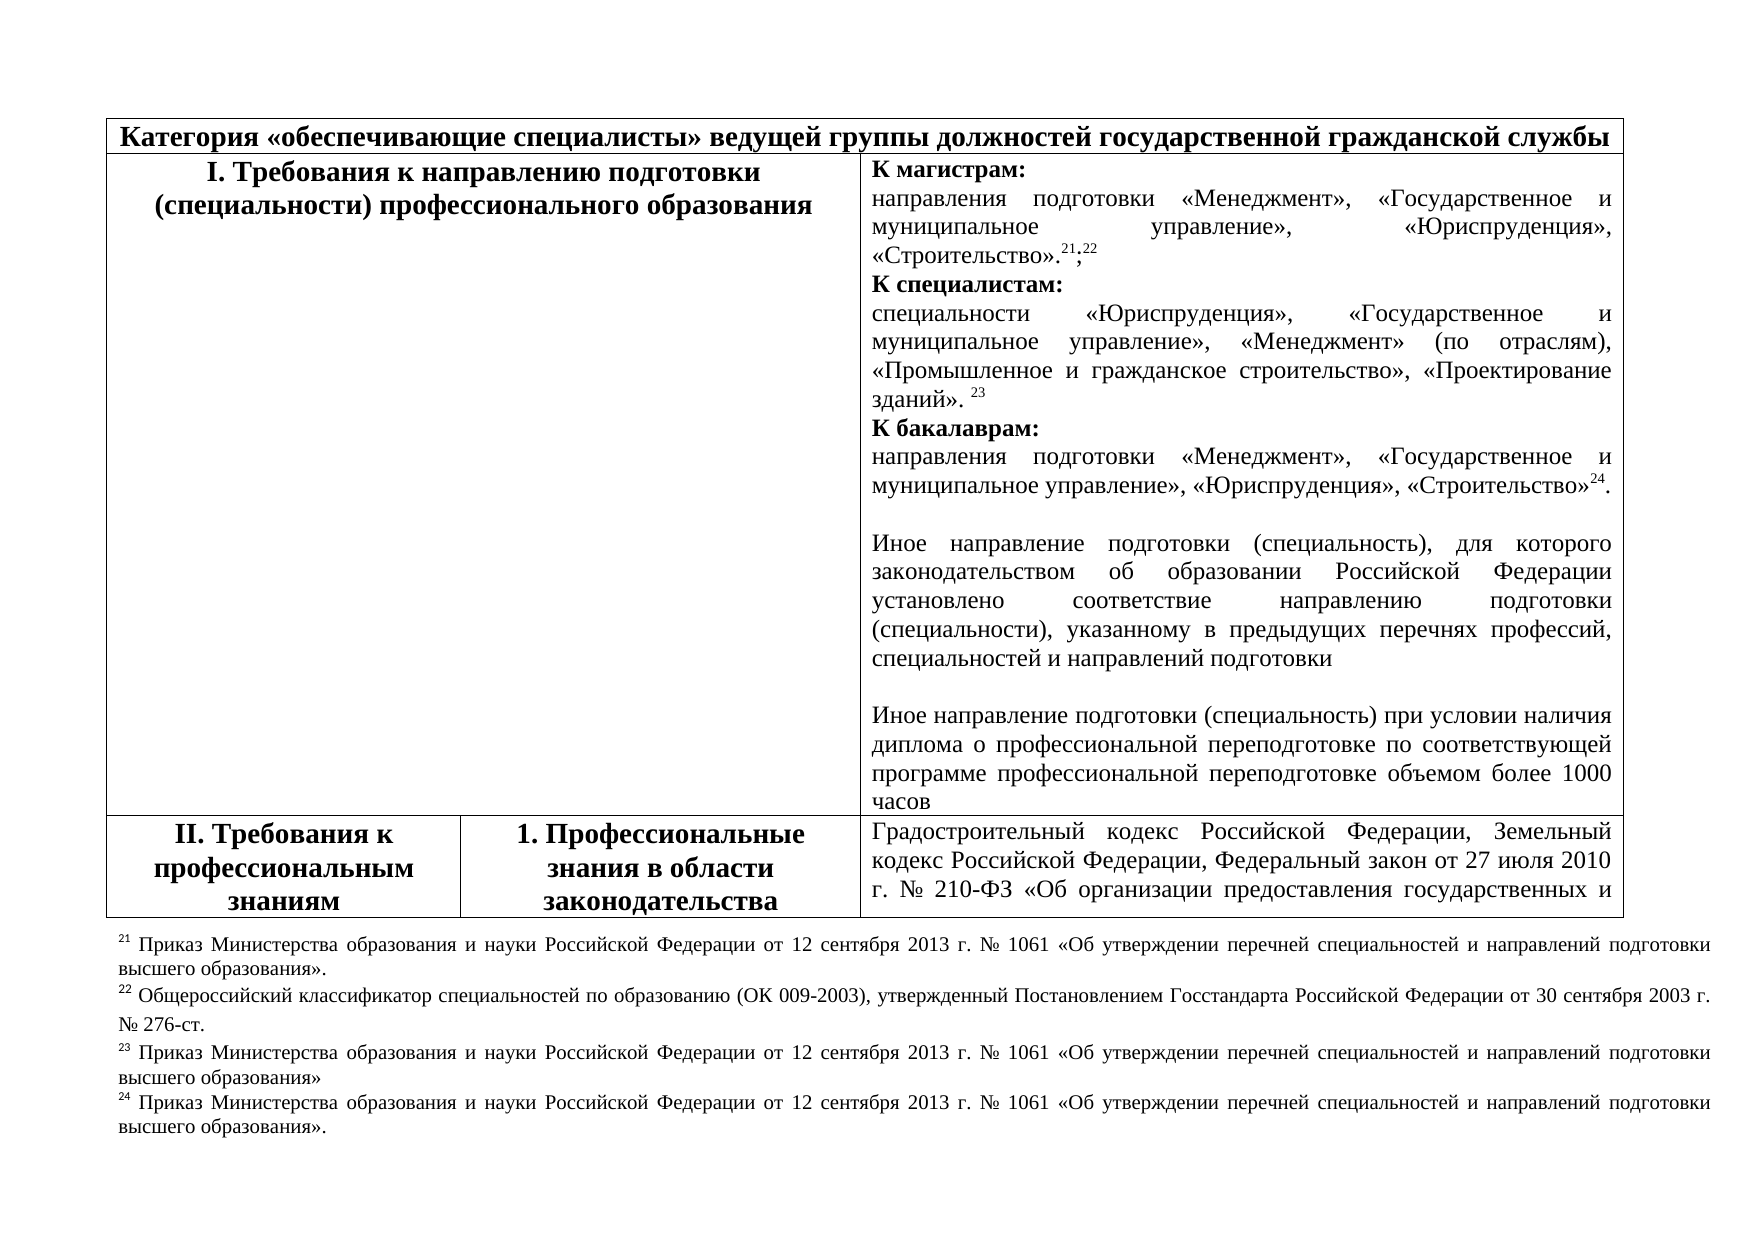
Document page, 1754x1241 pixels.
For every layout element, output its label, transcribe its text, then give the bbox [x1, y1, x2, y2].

table_cell I. Требования к направлению подготовки (специальности) профессионального образования [107, 154, 860, 815]
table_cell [861, 816, 1623, 917]
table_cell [461, 816, 860, 917]
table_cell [107, 816, 460, 917]
table_cell К магистрам: направления подготовки «Менеджмент», «Государственное и муниципальное управление», «Юриспруденция», «Строительство».; К специалистам: специальности «Юриспруденция», «Государственное и муниципальное управление», «Менеджмент» (по отраслям), «Промышленное и гражданское строительство», «Проектирование зданий». К бакалаврам: направления подготовки «Менеджмент», «Государственное и муниципальное управление», «Юриспруденция», «Строительство». Иное направление подготовки (специальность), для которого законодательством об образовании Российской Федерации установлено соответствие направлению подготовки (специальности), указанному в предыдущих перечнях профессий, специальностей и направлений подготовки Иное направление подготовки (специальность) при условии наличия диплома о профессиональной переподготовке по соответствующей программе профессиональной переподготовке объемом более 1000 часов [861, 154, 1623, 815]
table_header Категория «обеспечивающие специалисты» ведущей группы должностей государственной гражданской службы [107, 119, 1623, 153]
